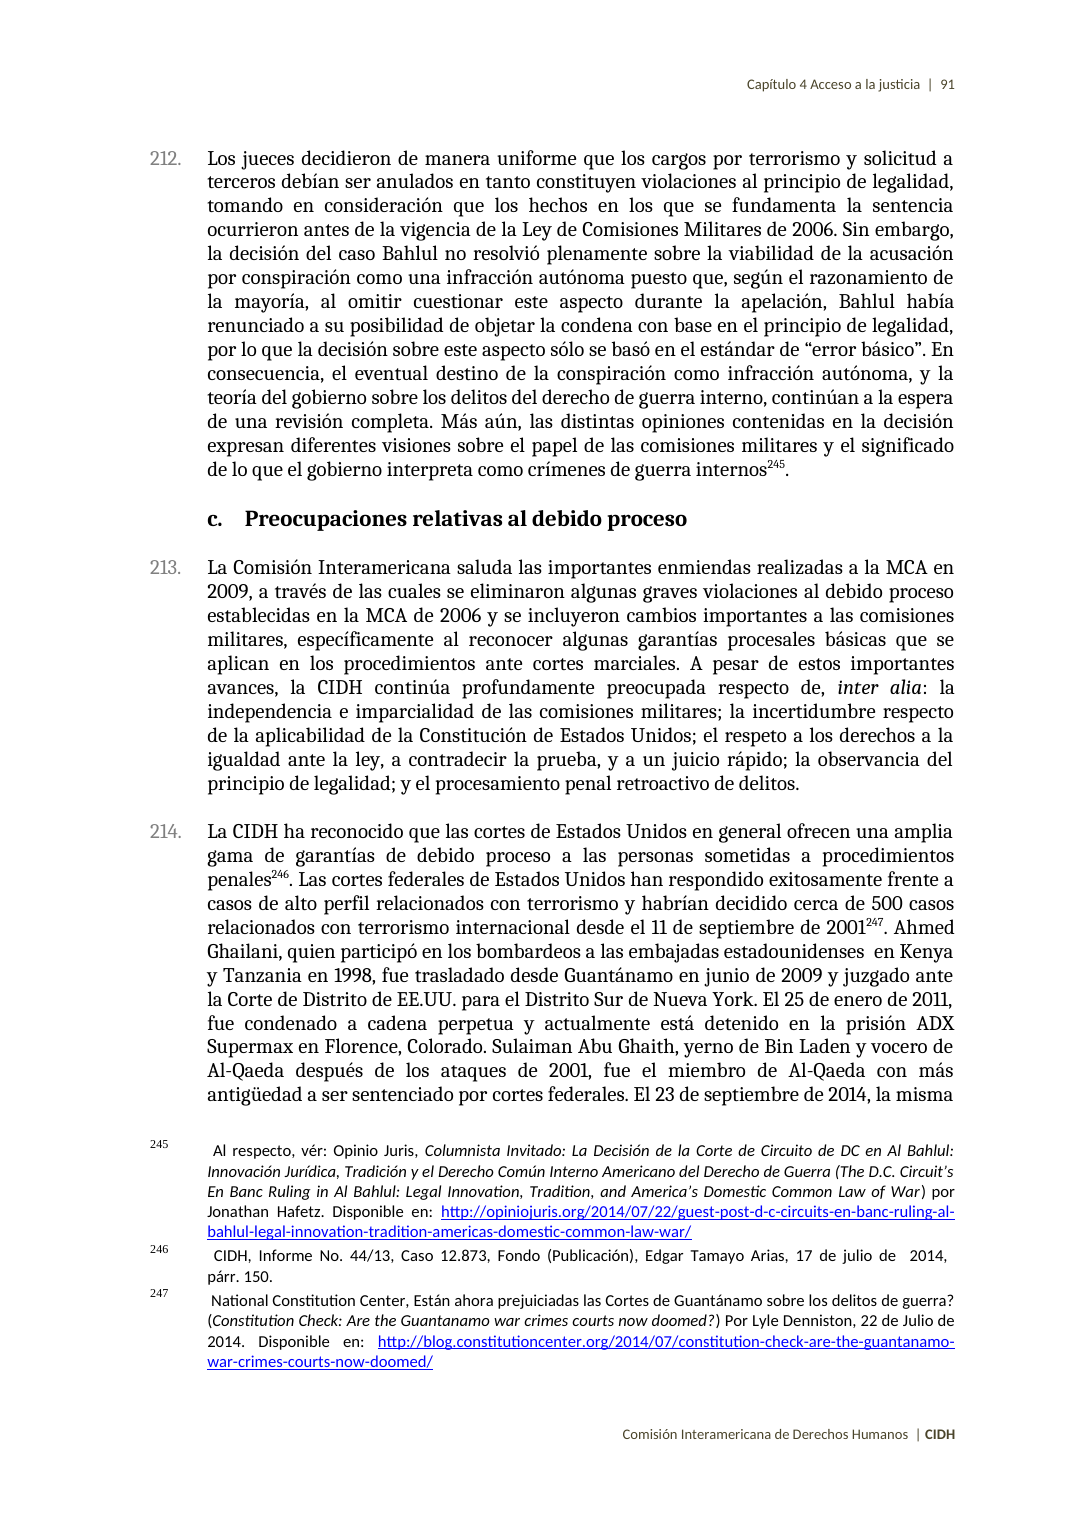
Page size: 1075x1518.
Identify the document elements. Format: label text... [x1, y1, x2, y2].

list Los jueces decidieron de manera uniforme que los cargos por terrorismo y solicitud a terceros debían ser anulados en tanto constituyen violaciones al principio de legalidad, tomando en consideración que los hechos en los que se fundamenta la sentencia ocurrieron antes de la vigencia de la Ley de Comisiones Militares de 2006. Sin embargo, la decisión del caso Bahlul no resolvió plenamente sobre la viabilidad de la acusación por conspiración como una infracción autónoma puesto que, según el razonamiento de la mayoría, al omitir cuestionar este aspecto durante la apelación, Bahlul había renunciado a su posibilidad de objetar la condena con base en el principio de legalidad, por lo que la decisión sobre este aspecto sólo se basó en el estándar de “error básico”. En consecuencia, el eventual destino de la conspiración como infracción autónoma, y la teoría del gobierno sobre los delitos del derecho de guerra interno, continúan a la espera de una revisión completa. Más aún, las distintas opiniones contenidas en la decisión expresan diferentes visiones sobre el papel de las comisiones militares y el significado de lo que el gobierno interpreta como crímenes de guerra internos. [150, 146, 955, 482]
text Preocupaciones relativas al debido proceso [207, 506, 955, 532]
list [150, 819, 955, 1107]
list La Comisión Interamericana saluda las importantes enmiendas realizadas a la MCA en 2009, a través de las cuales se eliminaron algunas graves violaciones al debido proceso establecidas en la MCA de 2006 y se incluyeron cambios importantes a las comisiones militares, específicamente al reconocer algunas garantías procesales básicas que se aplican en los procedimientos ante cortes marciales. A pesar de estos importantes avances, la CIDH continúa profundamente preocupada respecto de, inter alia: la independencia e imparcialidad de las comisiones militares; la incertidumbre respecto de la aplicabilidad de la Constitución de Estados Unidos; el respeto a los derechos a la igualdad ante la ley, a contradecir la prueba, y a un juicio rápido; la observancia del principio de legalidad; y el procesamiento penal retroactivo de delitos. [150, 556, 955, 796]
